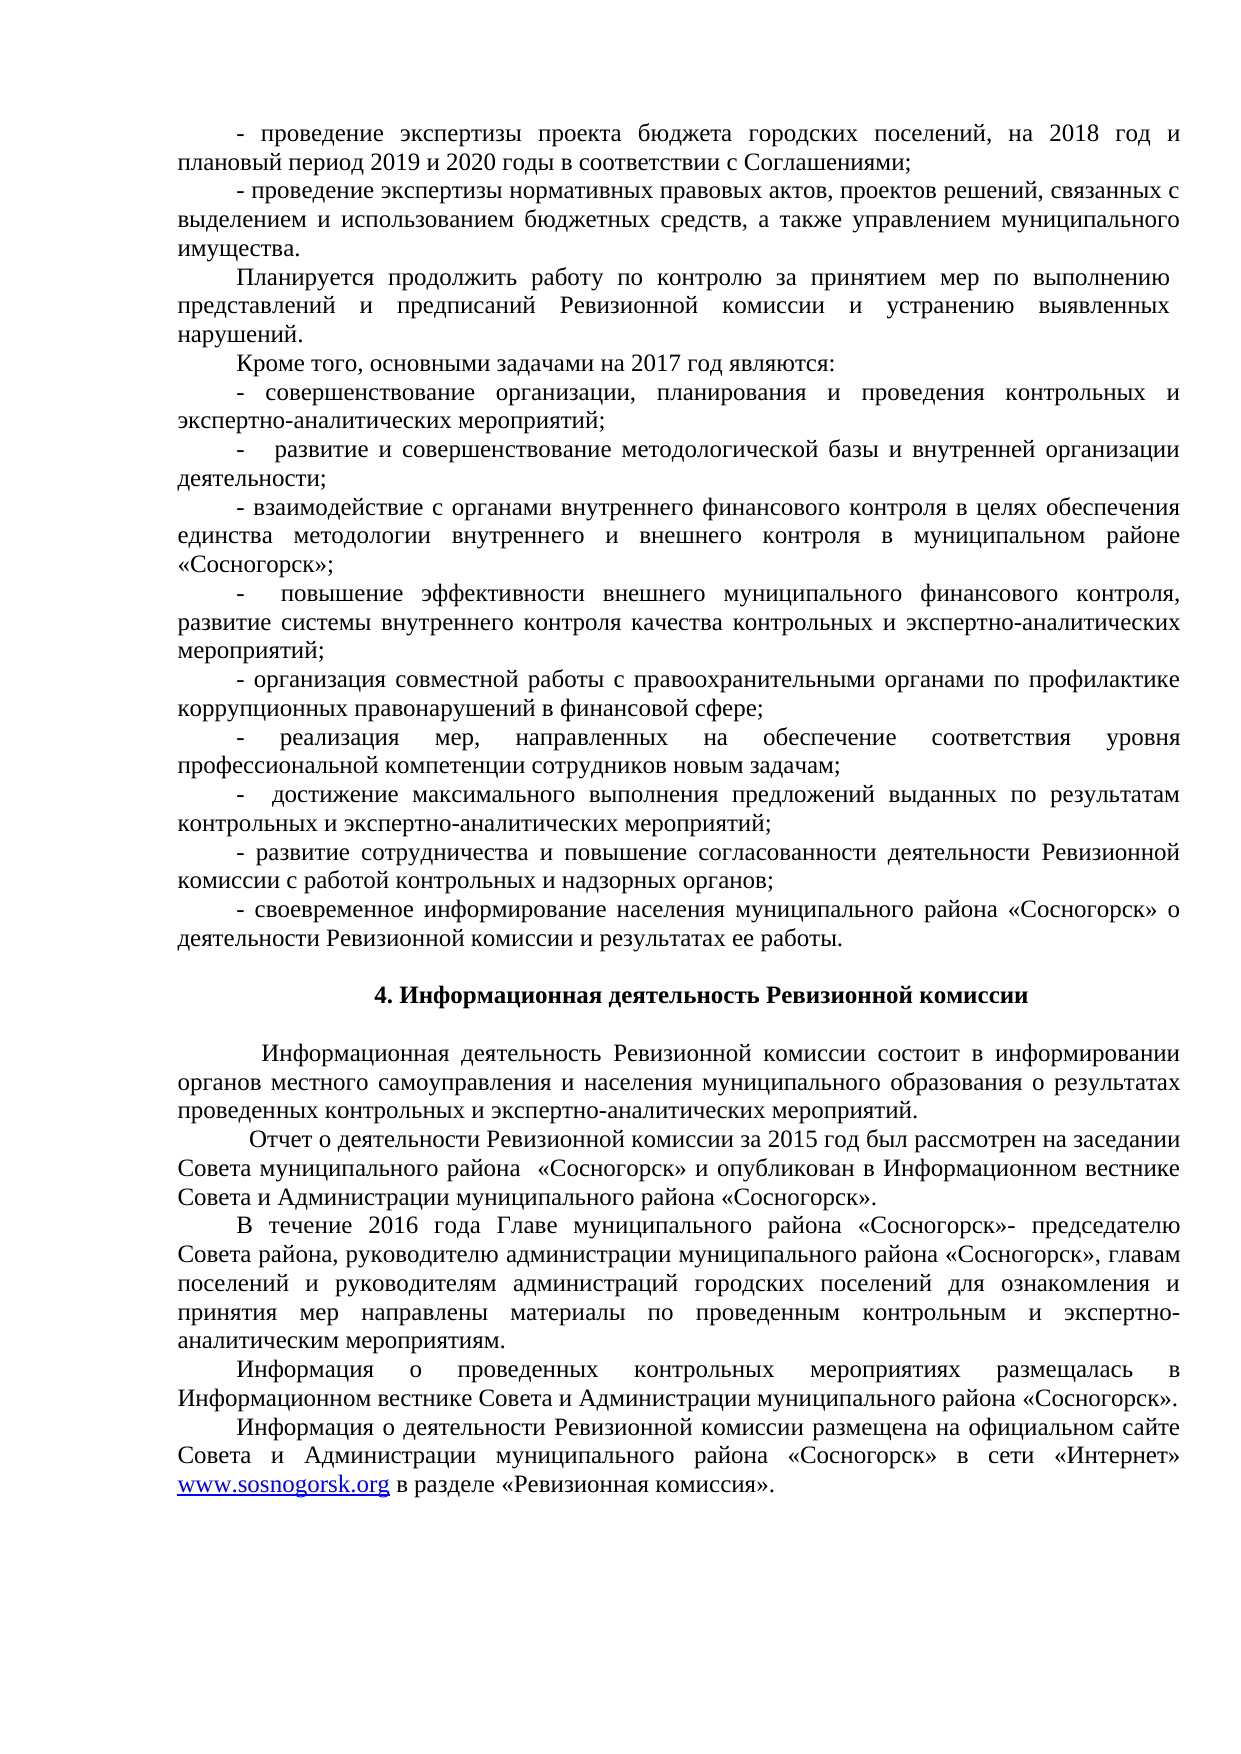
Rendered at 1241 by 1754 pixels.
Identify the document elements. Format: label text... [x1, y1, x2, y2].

text Информация о деятельности Ревизионной комиссии размещена на официальном сайте Совета и Администрации муниципального района «Сосногорск» в сети «Интернет» www.sosnogorsk.org в разделе «Ревизионная комиссия». [177, 1412, 1181, 1498]
text - развитие сотрудничества и повышение согласованности деятельности Ревизионной комиссии с работой контрольных и надзорных органов; [177, 837, 1181, 894]
text - взаимодействие с органами внутреннего финансового контроля в целях обеспечения единства методологии внутреннего и внешнего контроля в муниципальном районе «Сосногорск»; [177, 492, 1181, 578]
text - своевременное информирование населения муниципального района «Сосногорск» о деятельности Ревизионной комиссии и результатах ее работы. [177, 894, 1181, 952]
text Отчет о деятельности Ревизионной комиссии за 2015 год был рассмотрен на заседании Совета муниципального района «Сосногорск» и опубликован в Информационном вестнике Совета и Администрации муниципального района «Сосногорск». [177, 1124, 1181, 1211]
text - организация совместной работы с правоохранительными органами по профилактике коррупционных правонарушений в финансовой сфере; [177, 664, 1181, 722]
text Планируется продолжить работу по контролю за принятием мер по выполнению представлений и предписаний Ревизионной комиссии и устранению выявленных нарушений. [177, 262, 1171, 348]
text Информация о проведенных контрольных мероприятиях размещалась в Информационном вестнике Совета и Администрации муниципального района «Сосногорск». [177, 1354, 1181, 1412]
text 4. Информационная деятельность Ревизионной комиссии [222, 981, 1181, 1009]
text Кроме того, основными задачами на 2017 год являются: [177, 348, 1181, 377]
text В течение 2016 года Главе муниципального района «Сосногорск»- председателю Совета района, руководителю администрации муниципального района «Сосногорск», главам поселений и руководителям администраций городских поселений для ознакомления и принятия мер направлены материалы по проведенным контрольным и экспертно-аналитическим мероприятиям. [177, 1211, 1181, 1354]
text Информационная деятельность Ревизионной комиссии состоит в информировании органов местного самоуправления и населения муниципального образования о результатах проведенных контрольных и экспертно-аналитических мероприятий. [177, 1038, 1181, 1124]
text - повышение эффективности внешнего муниципального финансового контроля, развитие системы внутреннего контроля качества контрольных и экспертно-аналитических мероприятий; [177, 578, 1181, 664]
text - проведение экспертизы нормативных правовых актов, проектов решений, связанных с выделением и использованием бюджетных средств, а также управлением муниципального имущества. [177, 176, 1181, 262]
text - реализация мер, направленных на обеспечение соответствия уровня профессиональной компетенции сотрудников новым задачам; [177, 722, 1181, 779]
text - развитие и совершенствование методологической базы и внутренней организации деятельности; [177, 434, 1181, 492]
text - совершенствование организации, планирования и проведения контрольных и экспертно-аналитических мероприятий; [177, 377, 1181, 434]
text - проведение экспертизы проекта бюджета городских поселений, на 2018 год и плановый период 2019 и 2020 годы в соответствии с Соглашениями; [177, 118, 1181, 176]
text - достижение максимального выполнения предложений выданных по результатам контрольных и экспертно-аналитических мероприятий; [177, 779, 1181, 837]
